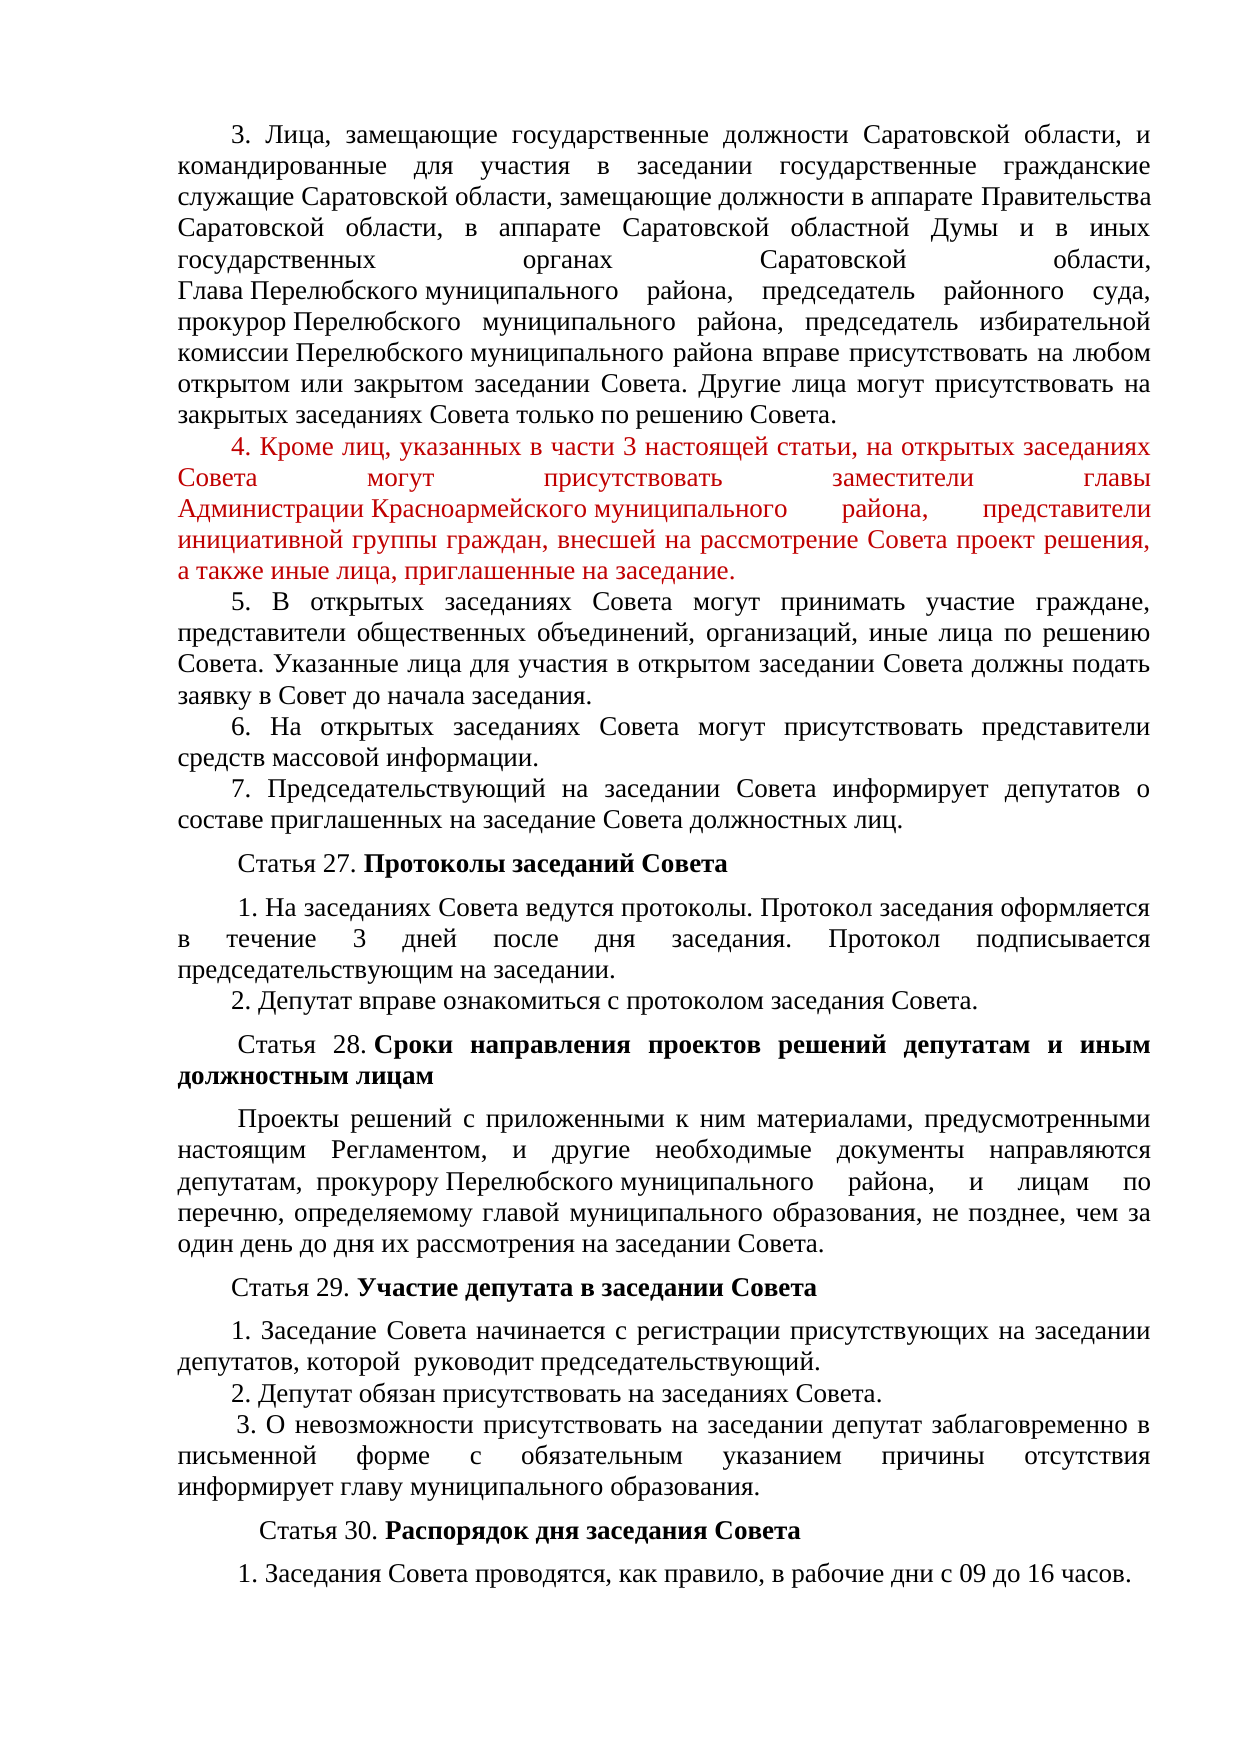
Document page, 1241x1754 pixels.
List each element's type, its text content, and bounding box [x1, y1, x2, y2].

text Проекты решений с приложенными к ним материалами, предусмотренными настоящим Регламентом, и другие необходимые документы направляются депутатам, прокурору Перелюбского муниципального района, и лицам по перечню, определяемому главой муниципального образования, не позднее, чем за один день до дня их рассмотрения на заседании Совета. [177, 1102, 1152, 1258]
text 1. Заседание Совета начинается с регистрации присутствующих на заседании депутатов, которой руководит председательствующий. [177, 1314, 1152, 1377]
text 7. Председательствующий на заседании Совета информирует депутатов о составе приглашенных на заседание Совета должностных лиц. [177, 772, 1152, 834]
text 4. Кроме лиц, указанных в части 3 настоящей статьи, на открытых заседаниях Совета могут присутствовать заместители главы Администрации Красноармейского муниципального района, представители инициативной группы граждан, внесшей на рассмотрение Совета проект решения, а также иные лица, приглашенные на заседание. [177, 429, 1152, 585]
text 2. Депутат обязан присутствовать на заседаниях Совета. [177, 1377, 1152, 1408]
text 3. О невозможности присутствовать на заседании депутат заблаговременно в письменной форме с обязательным указанием причины отсутствия информирует главу муниципального образования. [177, 1408, 1152, 1501]
text Статья 29. Участие депутата в заседании Совета [177, 1271, 1152, 1302]
text Статья 28. Сроки направления проектов решений депутатам и иным должностным лицам [177, 1028, 1152, 1090]
text 1. Заседания Совета проводятся, как правило, в рабочие дни с 09 до 16 часов. [177, 1557, 1152, 1588]
text Статья 27. Протоколы заседаний Совета [177, 847, 1152, 878]
text 5. В открытых заседаниях Совета могут принимать участие граждане, представители общественных объединений, организаций, иные лица по решению Совета. Указанные лица для участия в открытом заседании Совета должны подать заявку в Совет до начала заседания. [177, 585, 1152, 710]
text 6. На открытых заседаниях Совета могут присутствовать представители средств массовой информации. [177, 710, 1152, 772]
text 3. Лица, замещающие государственные должности Саратовской области, и командированные для участия в заседании государственные гражданские служащие Саратовской области, замещающие должности в аппарате Правительства Саратовской области, в аппарате Саратовской областной Думы и в иных государственных органах Саратовской области, Глава Перелюбского муниципального района, председатель районного суда, прокурор Перелюбского муниципального района, председатель избирательной комиссии Перелюбского муниципального района вправе присутствовать на любом открытом или закрытом заседании Совета. Другие лица могут присутствовать на закрытых заседаниях Совета только по решению Совета. [177, 118, 1152, 429]
text 1. На заседаниях Совета ведутся протоколы. Протокол заседания оформляется в течение 3 дней после дня заседания. Протокол подписывается председательствующим на заседании. [177, 891, 1152, 984]
text 2. Депутат вправе ознакомиться с протоколом заседания Совета. [177, 984, 1152, 1015]
text Статья 30. Распорядок дня заседания Совета [177, 1514, 1152, 1545]
